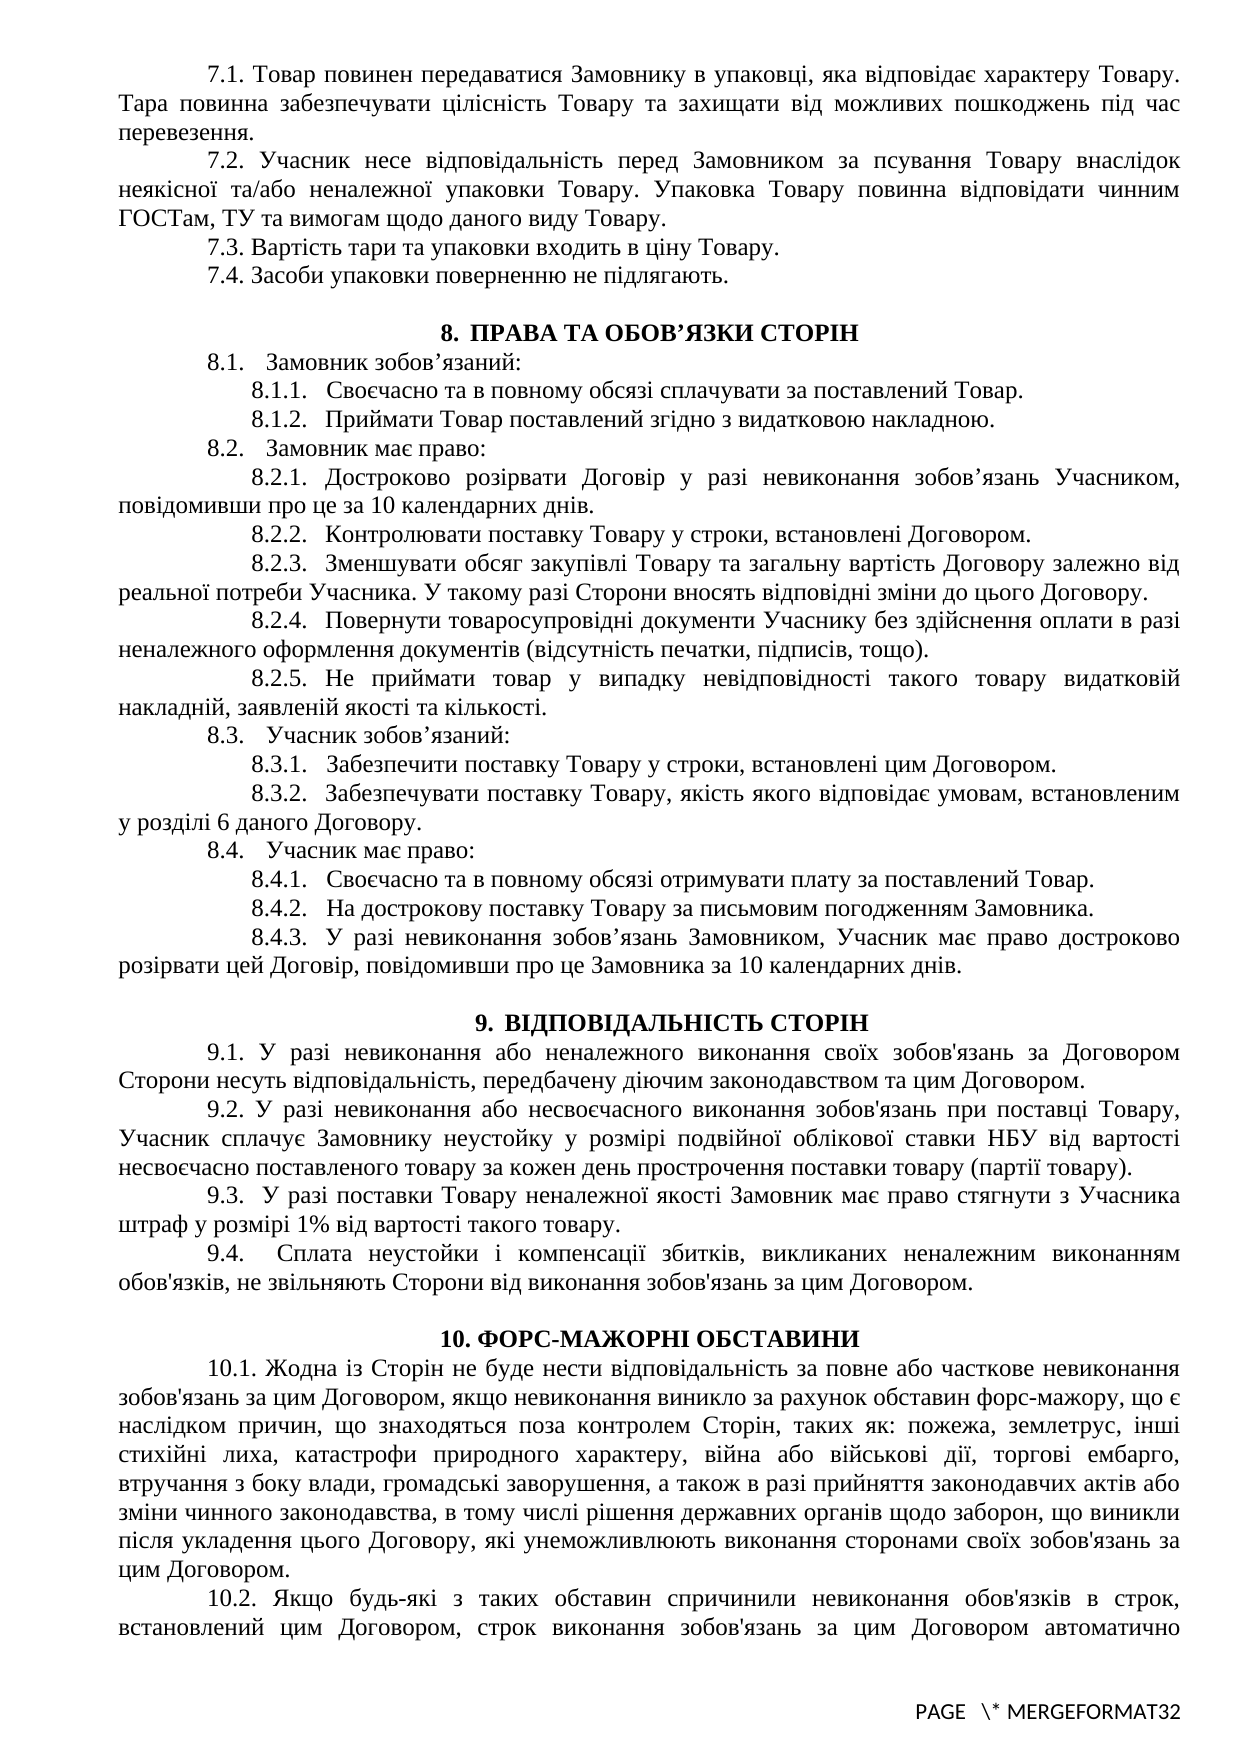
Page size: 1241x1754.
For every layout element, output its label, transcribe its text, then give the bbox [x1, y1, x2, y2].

list Приймати Товар поставлений згідно з видатковою накладною. [118, 404, 1181, 433]
text 7.3. Вартість тари та упаковки входить в ціну Товару. [118, 232, 1181, 260]
list Зменшувати обсяг закупівлі Товару та загальну вартість Договору залежно від реальної потреби Учасника. У такому разі Сторони вносять відповідні зміни до цього Договору. [118, 548, 1181, 605]
list На дострокову поставку Товару за письмовим погодженням Замовника. [251, 893, 1181, 922]
list ВІДПОВІДАЛЬНІСТЬ СТОРІН [162, 1008, 1181, 1037]
text 9.3. У разі поставки Товару неналежної якості Замовник має право стягнути з Учасника штраф у розмірі 1% від вартості такого товару. [118, 1180, 1181, 1238]
text 7.1. Товар повинен передаватися Замовнику в упаковці, яка відповідає характеру Товару. Тара повинна забезпечувати цілісність Товару та захищати від можливих пошкоджень під час перевезення. [118, 59, 1181, 145]
list Контролювати поставку Товару у строки, встановлені Договором. [118, 519, 1181, 548]
text 7.2. Учасник несе відповідальність перед Замовником за псування Товару внаслідок неякісної та/або неналежної упаковки Товару. Упаковка Товару повинна відповідати чинним ГОСТам, ТУ та вимогам щодо даного виду Товару. [118, 145, 1181, 232]
list У разі невиконання зобов’язань Замовником, Учасник має право достроково розірвати цей Договір, повідомивши про це Замовника за 10 календарних днів. [118, 922, 1181, 979]
list Забезпечувати поставку Товару, якість якого відповідає умовам, встановленим у розділі 6 даного Договору. [118, 778, 1181, 835]
list Забезпечити поставку Товару у строки, встановлені цим Договором. [251, 749, 1181, 778]
list Своєчасно та в повному обсязі отримувати плату за поставлений Товар. [251, 864, 1181, 893]
list Не приймати товар у випадку невідповідності такого товару видатковій накладній, заявленій якості та кількості. [118, 663, 1181, 720]
text 9.4. Сплата неустойки і компенсації збитків, викликаних неналежним виконанням обов'язків, не звільняють Сторони від виконання зобов'язань за цим Договором. [118, 1238, 1181, 1295]
text 10.1. Жодна із Сторін не буде нести відповідальність за повне або часткове невиконання зобов'язань за цим Договором, якщо невиконання виникло за рахунок обставин форс-мажору, що є наслідком причин, що знаходяться поза контролем Сторін, таких як: пожежа, землетрус, інші стихійні лиха, катастрофи природного характеру, війна або військові дії, торгові ембарго, втручання з боку влади, громадські заворушення, а також в разі прийняття законодавчих актів або зміни чинного законодавства, в тому числі рішення державних органів щодо заборон, що виникли після укладення цього Договору, які унеможливлюють виконання сторонами своїх зобов'язань за цим Договором. [118, 1353, 1181, 1583]
text 9.2. У разі невиконання або несвоєчасного виконання зобов'язань при поставці Товару, Учасник сплачує Замовнику неустойку у розмірі подвійної облікової ставки НБУ від вартості несвоєчасно поставленого товару за кожен день прострочення поставки товару (партії товару). [118, 1094, 1181, 1180]
list Повернути товаросупровідні документи Учаснику без здійснення оплати в разі неналежного оформлення документів (відсутність печатки, підписів, тощо). [118, 605, 1181, 663]
text 10. ФОРС-МАЖОРНІ ОБСТАВИНИ [118, 1324, 1181, 1353]
list Замовник зобов’язаний: [207, 347, 1181, 375]
list Учасник має право: [207, 835, 1181, 864]
list Учасник зобов’язаний: [207, 720, 1181, 749]
text 7.4. Засоби упаковки поверненню не підлягають. [118, 260, 1181, 289]
text 9.1. У разі невиконання або неналежного виконання своїх зобов'язань за Договором Сторони несуть відповідальність, передбачену діючим законодавством та цим Договором. [118, 1037, 1181, 1094]
list Своєчасно та в повному обсязі сплачувати за поставлений Товар. [251, 375, 1181, 404]
list Замовник має право: [207, 433, 1181, 462]
list Достроково розірвати Договір у разі невиконання зобов’язань Учасником, повідомивши про це за 10 календарних днів. [118, 462, 1181, 519]
list ПРАВА ТА ОБОВ’ЯЗКИ СТОРІН [118, 318, 1181, 347]
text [118, 1583, 1181, 1640]
